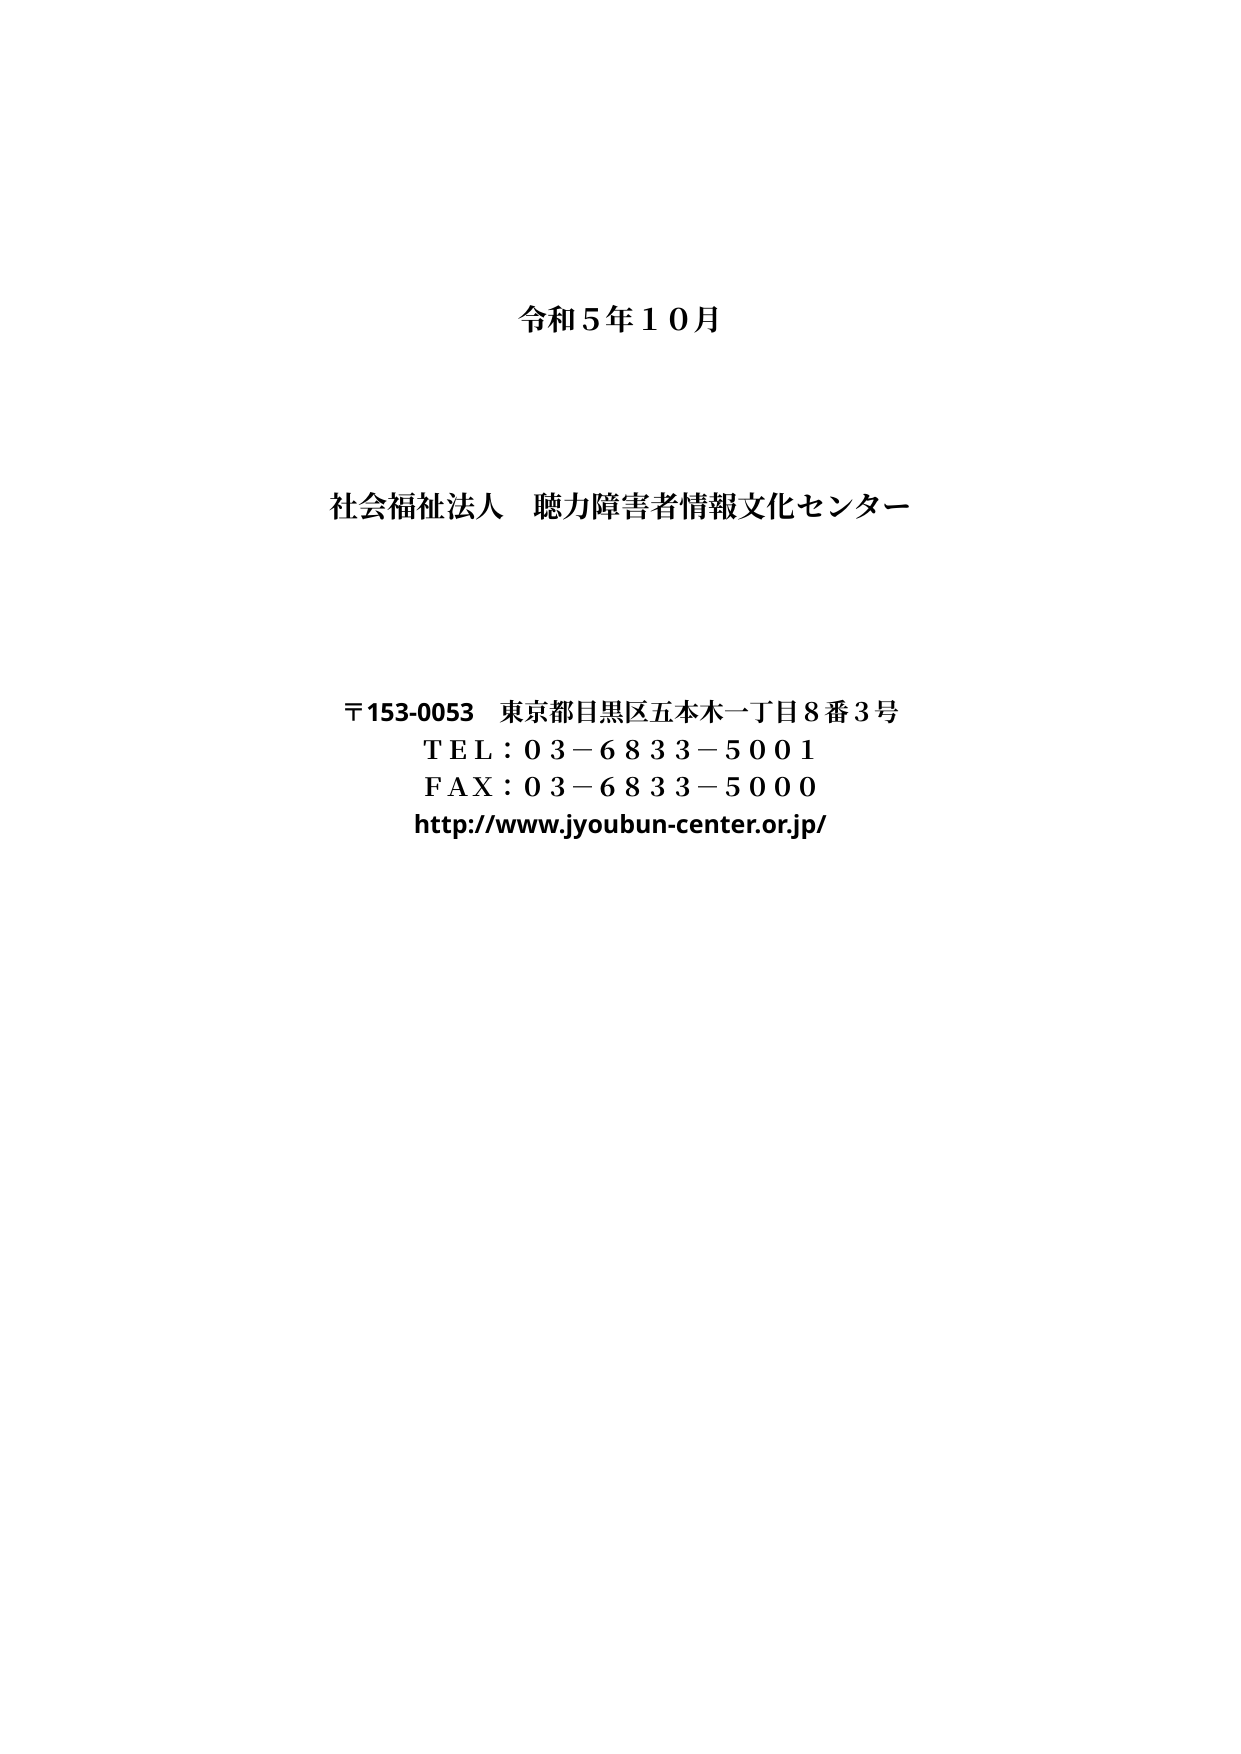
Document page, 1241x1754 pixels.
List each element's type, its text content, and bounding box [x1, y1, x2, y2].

text ＴＥＬ：０３－６８３３－５００１ [118, 730, 1122, 767]
text ＦＡＸ：０３－６８３３－５０００ [118, 767, 1122, 805]
text http://www.jyoubun-center.or.jp/ [118, 805, 1122, 842]
text 社会福祉法人 聴力障害者情報文化センター [118, 467, 1122, 542]
text 令和５年１０月 [118, 280, 1122, 355]
text 〒153-0053 東京都目黒区五本木一丁目８番３号 [118, 692, 1122, 730]
